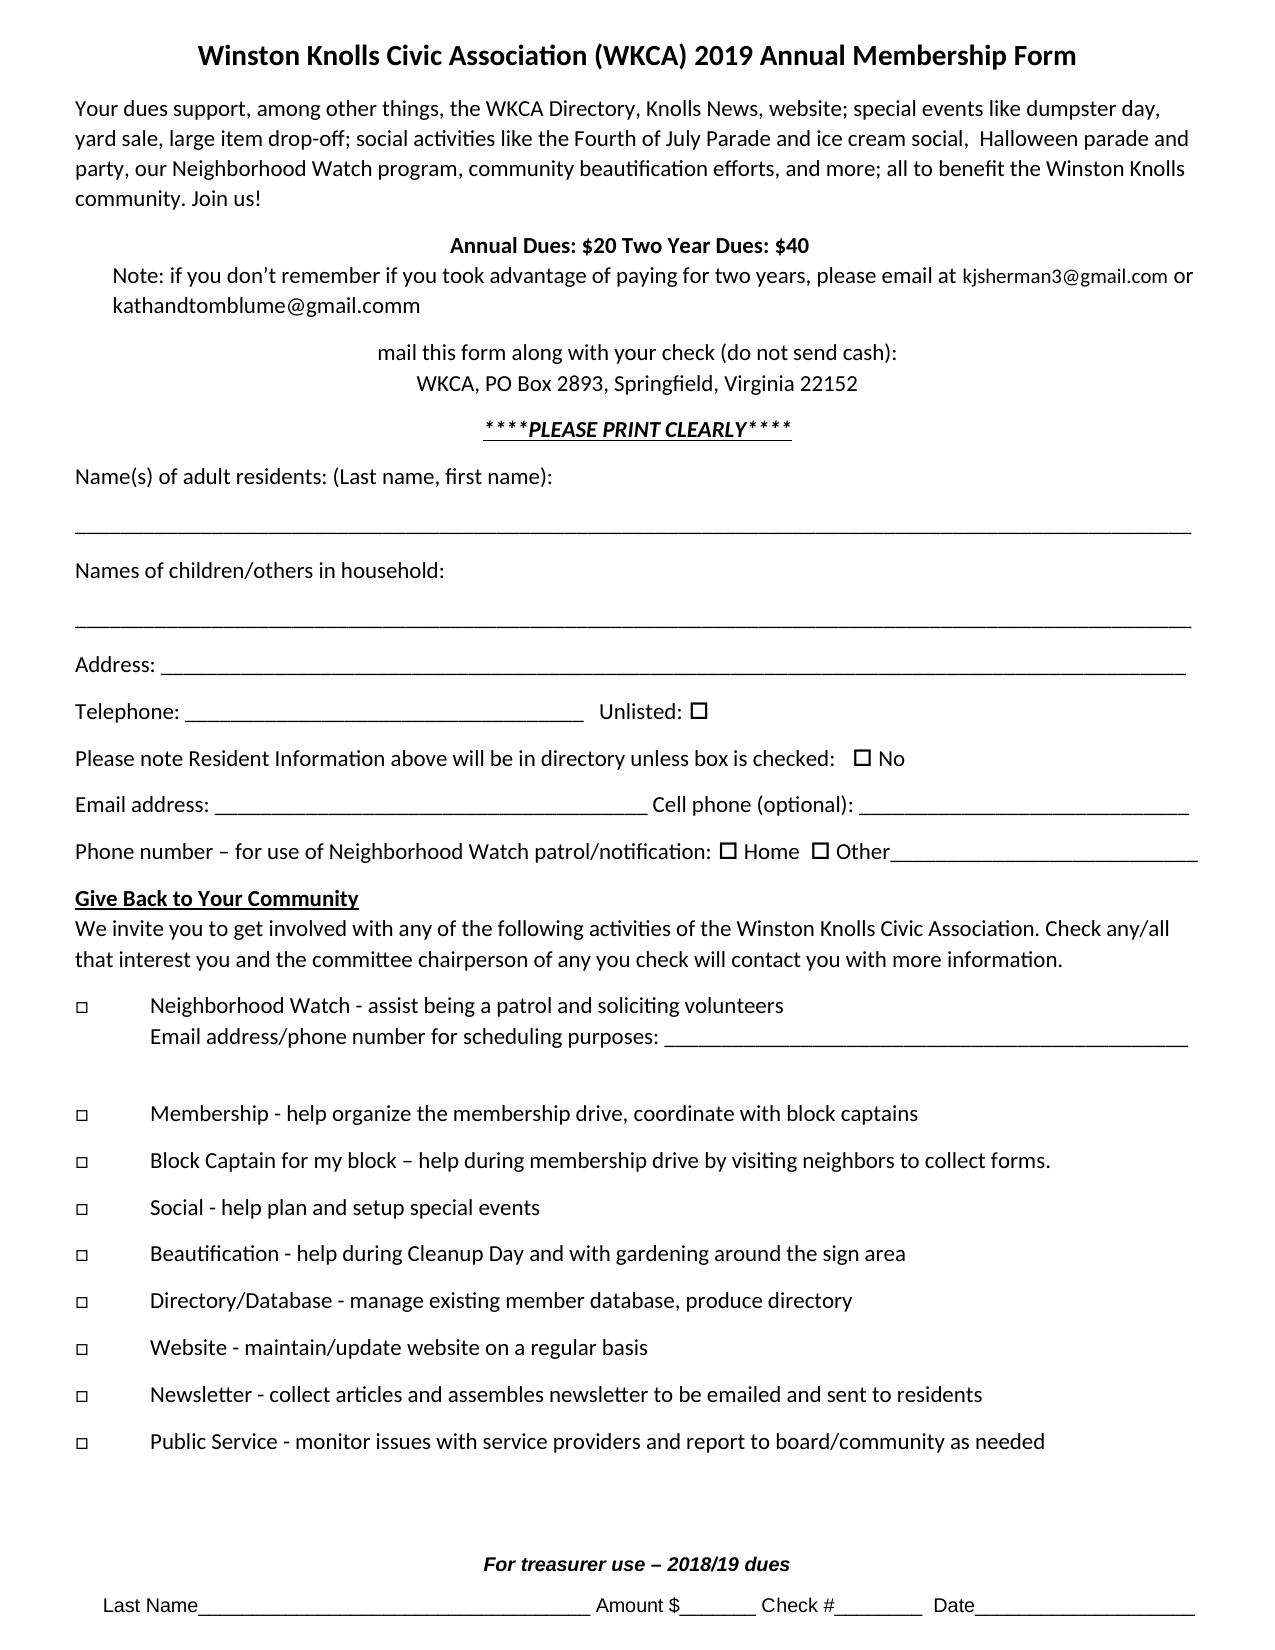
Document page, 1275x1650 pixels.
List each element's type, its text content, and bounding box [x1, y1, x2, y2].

text ****PLEASE PRINT CLEARLY**** [75, 416, 1200, 444]
text □ Public Service - monitor issues with service providers and report to board/community as needed [75, 1427, 1200, 1485]
text □ Website - maintain/update website on a regular basis [75, 1333, 1200, 1361]
text __________________________________________________________________________________________________ [75, 603, 1200, 631]
text __________________________________________________________________________________________________ [75, 509, 1200, 537]
text Please note Resident Information above will be in directory unless box is checked: No [75, 744, 1200, 772]
text □ Neighborhood Watch - assist being a patrol and soliciting volunteers Email address/phone number for scheduling purposes: ______________________________________________ [75, 992, 1200, 1080]
text □ Social - help plan and setup special events [75, 1193, 1200, 1221]
text □ Block Captain for my block – help during membership drive by visiting neighbors to collect forms. [75, 1146, 1200, 1174]
text □ Directory/Database - manage existing member database, produce directory [75, 1286, 1200, 1314]
text Name(s) of adult residents: (Last name, first name): [75, 462, 1200, 491]
text □ Beautification - help during Cleanup Day and with gardening around the sign area [75, 1239, 1200, 1268]
text Annual Dues: $20 Two Year Dues: $40 Note: if you don’t remember if you took advantage of paying for two years, please email at kjsherman3@gmail.com or kathandtomblume@gmail.comm [112, 231, 1200, 320]
text Telephone: ___________________________________ Unlisted: [75, 697, 1200, 725]
text Give Back to Your Community We invite you to get involved with any of the following activities of the Winston Knolls Civic Association. Check any/all that interest you and the committee chairperson of any you check will contact you with more information. [75, 884, 1200, 973]
text Address: __________________________________________________________________________________________ [75, 650, 1200, 678]
text □ Newsletter - collect articles and assembles newsletter to be emailed and sent to residents [75, 1380, 1200, 1408]
text Phone number – for use of Neighborhood Watch patrol/notification: Home Other___________________________ [75, 837, 1200, 866]
text Names of children/others in household: [75, 556, 1200, 584]
text Email address: ______________________________________ Cell phone (optional): _____________________________ [75, 791, 1200, 819]
text Your dues support, among other things, the WKCA Directory, Knolls News, website; special events like dumpster day, yard sale, large item drop-off; social activities like the Fourth of July Parade and ice cream social, Halloween parade and party, our Neighborhood Watch program, community beautification efforts, and more; all to benefit the Winston Knolls community. Join us! [75, 94, 1200, 212]
text □ Membership - help organize the membership drive, coordinate with block captains [75, 1099, 1200, 1127]
text mail this form along with your check (do not send cash): WKCA, PO Box 2893, Springfield, Virginia 22152 [75, 338, 1200, 397]
